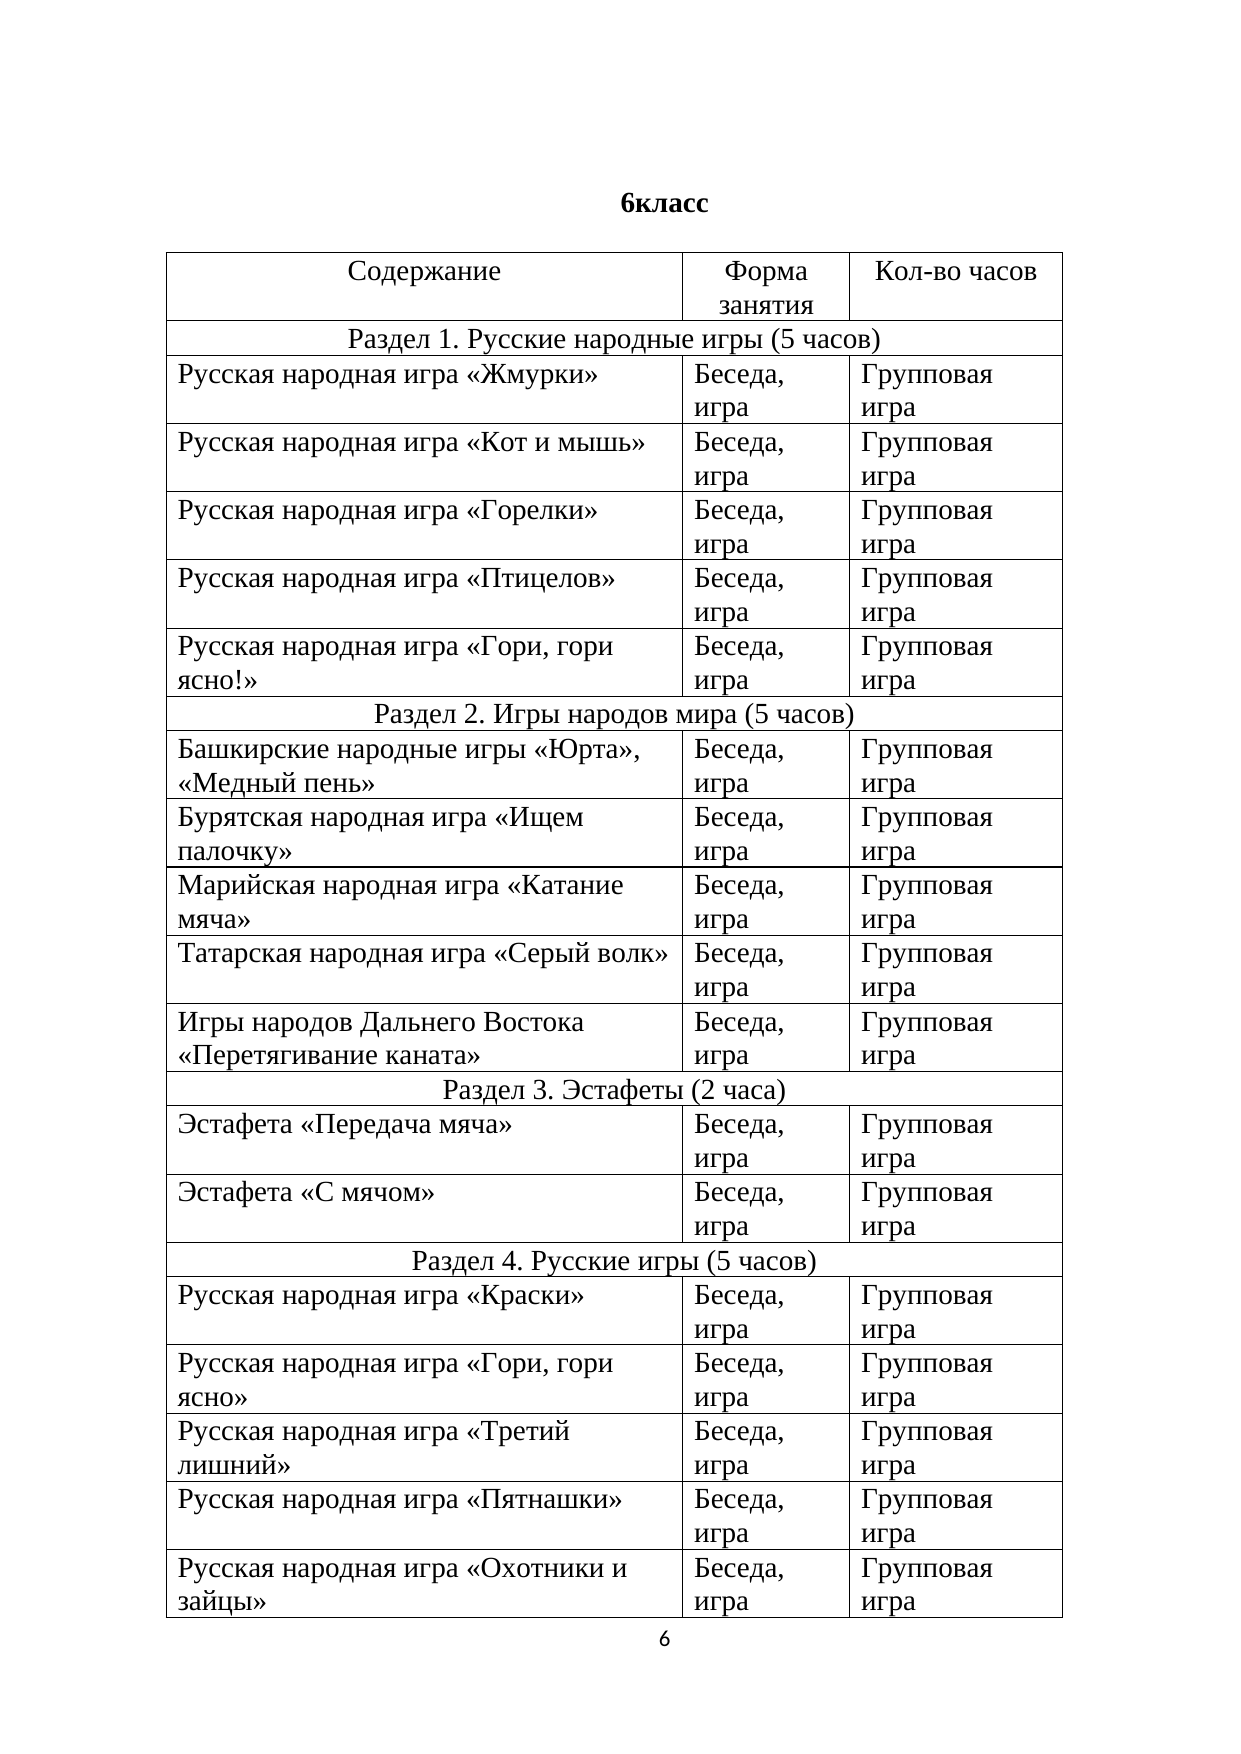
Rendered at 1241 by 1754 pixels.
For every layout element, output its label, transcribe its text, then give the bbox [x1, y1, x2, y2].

table_cell Беседа, игра [683, 1277, 849, 1344]
table_cell Марийская народная игра «Катание мяча» [167, 868, 682, 934]
table_cell Групповая игра [850, 1175, 1062, 1242]
table_cell Беседа, игра [683, 1004, 849, 1071]
table_cell Групповая игра [850, 799, 1062, 866]
table_cell Русская народная игра «Птицелов» [167, 560, 682, 627]
table_cell Групповая игра [850, 868, 1062, 934]
table_cell Раздел 1. Русские народные игры (5 часов) [167, 321, 1062, 355]
table_cell Русская народная игра «Горелки» [167, 492, 682, 559]
table_cell Групповая игра [850, 424, 1062, 491]
table_cell Групповая игра [850, 1004, 1062, 1071]
table_cell Беседа, игра [683, 1550, 849, 1617]
table_cell Русская народная игра «Охотники и зайцы» [167, 1550, 682, 1617]
table_cell Русская народная игра «Краски» [167, 1277, 682, 1344]
table_cell Русская народная игра «Гори, гори ясно» [167, 1345, 682, 1412]
table_cell Беседа, игра [683, 799, 849, 866]
table_cell Беседа, игра [683, 731, 849, 798]
table_cell Эстафета «С мячом» [167, 1175, 682, 1242]
table_cell Беседа, игра [683, 560, 849, 627]
table_cell Беседа, игра [683, 1345, 849, 1412]
table_cell Раздел 3. Эстафеты (2 часа) [167, 1072, 1062, 1105]
table_cell Татарская народная игра «Серый волк» [167, 936, 682, 1003]
table_cell Русская народная игра «Гори, гори ясно!» [167, 629, 682, 696]
table_cell Групповая игра [850, 1277, 1062, 1344]
table_cell Беседа, игра [683, 424, 849, 491]
table_cell Эстафета «Передача мяча» [167, 1106, 682, 1173]
text 6класс [177, 185, 1152, 219]
table_cell Русская народная игра «Пятнашки» [167, 1482, 682, 1549]
table_cell Групповая игра [850, 936, 1062, 1003]
table_cell Беседа, игра [683, 1106, 849, 1173]
table_cell Беседа, игра [683, 356, 849, 423]
table_cell Групповая игра [850, 1482, 1062, 1549]
table_cell Групповая игра [850, 560, 1062, 627]
table_cell Русская народная игра «Кот и мышь» [167, 424, 682, 491]
table_cell Групповая игра [850, 356, 1062, 423]
table_header Форма занятия [683, 253, 849, 320]
table_header Кол-во часов [850, 253, 1062, 320]
table_cell Групповая игра [850, 731, 1062, 798]
table_cell Раздел 2. Игры народов мира (5 часов) [167, 697, 1062, 730]
table_cell Беседа, игра [683, 868, 849, 934]
table_cell Групповая игра [850, 492, 1062, 559]
table_cell Башкирские народные игры «Юрта», «Медный пень» [167, 731, 682, 798]
table_cell Групповая игра [850, 1106, 1062, 1173]
table_cell Групповая игра [850, 1345, 1062, 1412]
table_cell Беседа, игра [683, 492, 849, 559]
table_cell Беседа, игра [683, 629, 849, 696]
table_cell Игры народов Дальнего Востока «Перетягивание каната» [167, 1004, 682, 1071]
table_cell Бурятская народная игра «Ищем палочку» [167, 799, 682, 866]
table_cell Групповая игра [850, 629, 1062, 696]
table_cell Беседа, игра [683, 1482, 849, 1549]
table_cell Беседа, игра [683, 1414, 849, 1481]
table_cell Беседа, игра [683, 936, 849, 1003]
table_cell Групповая игра [850, 1414, 1062, 1481]
table_header Содержание [167, 253, 682, 320]
table_cell Русская народная игра «Жмурки» [167, 356, 682, 423]
table_cell Раздел 4. Русские игры (5 часов) [167, 1243, 1062, 1276]
table_cell Групповая игра [850, 1550, 1062, 1617]
table_cell Русская народная игра «Третий лишний» [167, 1414, 682, 1481]
table_cell Беседа, игра [683, 1175, 849, 1242]
